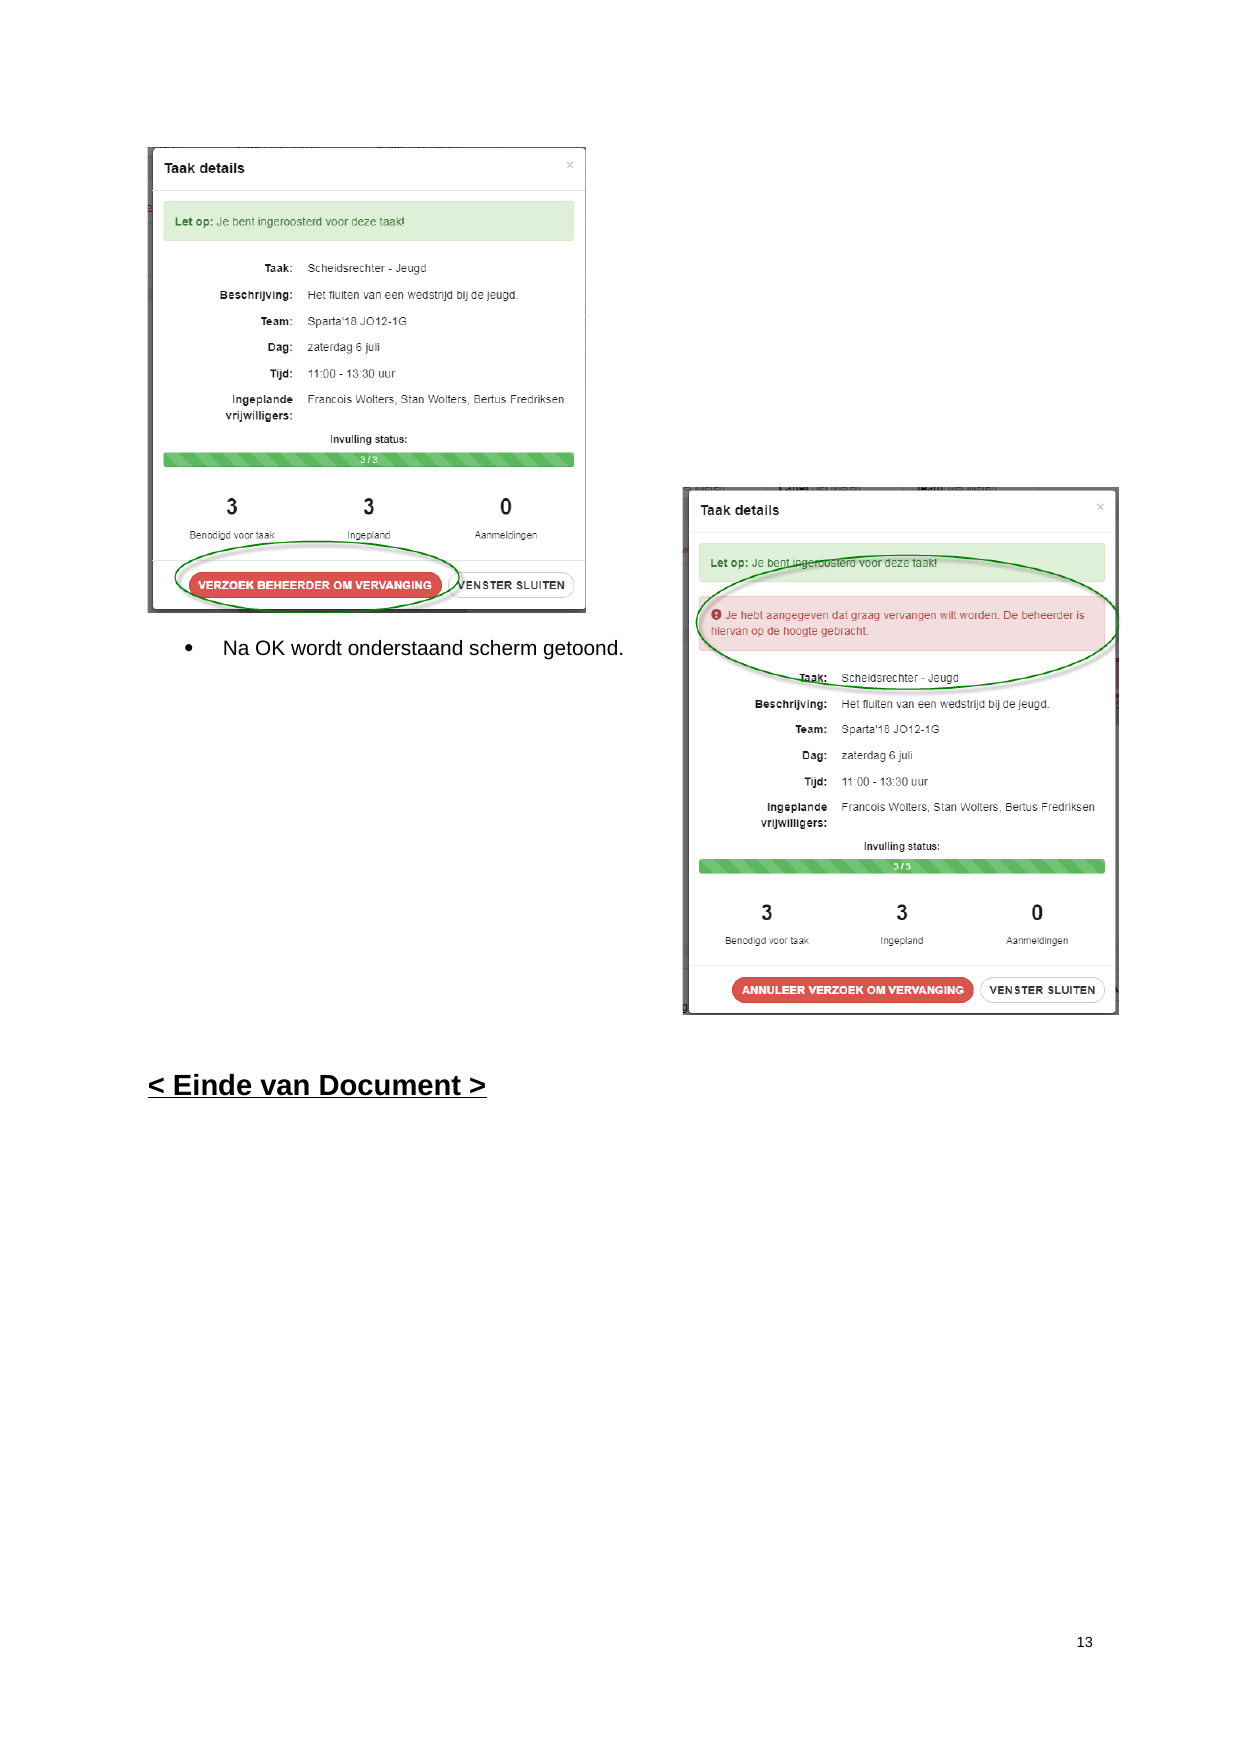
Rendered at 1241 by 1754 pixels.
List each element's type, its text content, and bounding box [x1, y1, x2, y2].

picture [682, 487, 1119, 1015]
text < Einde van Document > [148, 1068, 1093, 1101]
list Na OK wordt onderstaand scherm getoond. [185, 636, 682, 660]
picture [147, 147, 586, 613]
